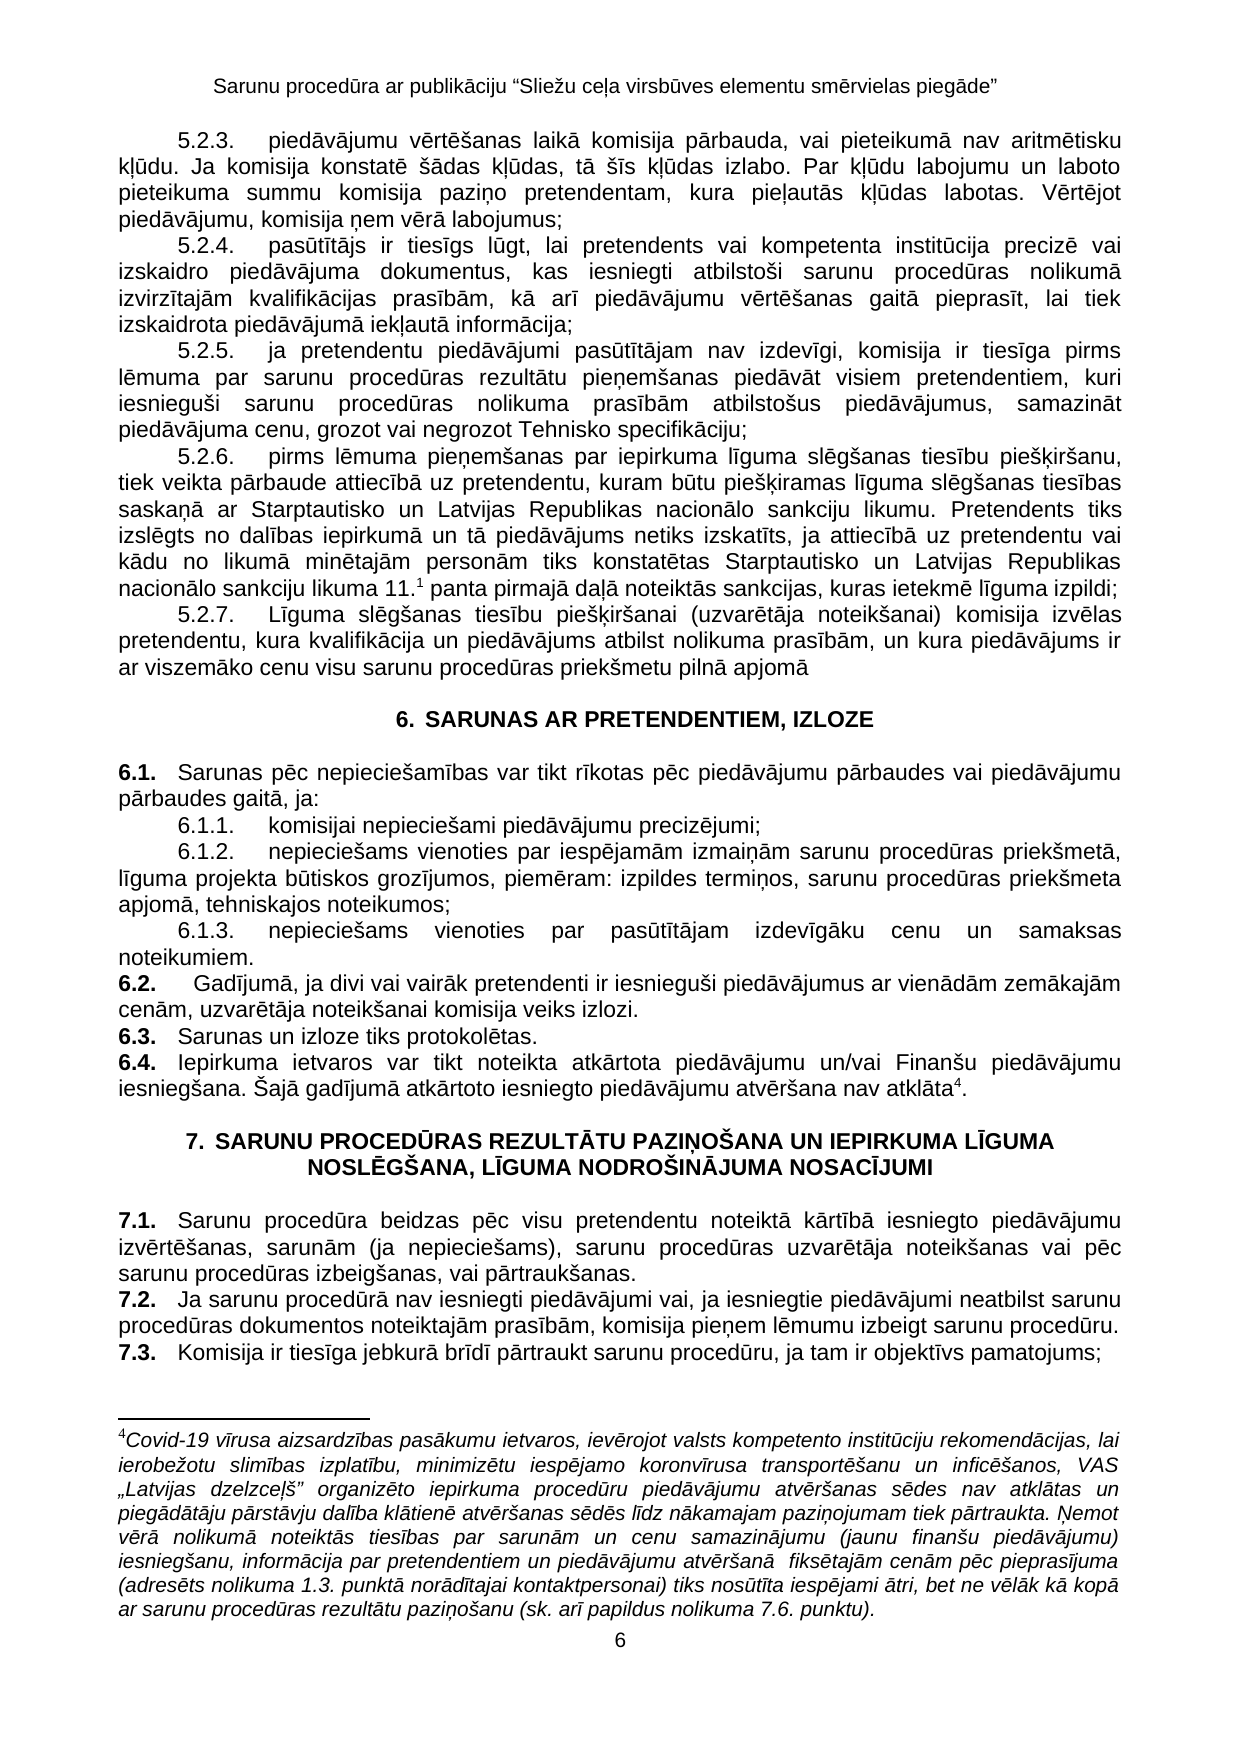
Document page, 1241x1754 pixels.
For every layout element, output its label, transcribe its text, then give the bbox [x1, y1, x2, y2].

list ja pretendentu piedāvājumi pasūtītājam nav izdevīgi, komisija ir tiesīga pirms lēmuma par sarunu procedūras rezultātu pieņemšanas piedāvāt visiem pretendentiem, kuri iesnieguši sarunu procedūras nolikuma prasībām atbilstošus piedāvājumus, samazināt piedāvājuma cenu, grozot vai negrozot Tehnisko specifikāciju; [118, 337, 1122, 443]
list nepieciešams vienoties par iespējamām izmaiņām sarunu procedūras priekšmetā, līguma projekta būtiskos grozījumos, piemēram: izpildes termiņos, sarunu procedūras priekšmeta apjomā, tehniskajos noteikumos; [118, 838, 1122, 917]
list Iepirkuma ietvaros var tikt noteikta atkārtota piedāvājumu un/vai Finanšu piedāvājumu iesniegšana. Šajā gadījumā atkārtoto iesniegto piedāvājumu atvēršana nav atklāta. [118, 1049, 1122, 1102]
list Sarunas un izloze tiks protokolētas. [118, 1023, 1122, 1049]
list komisijai nepieciešami piedāvājumu precizējumi; [118, 812, 1122, 838]
list Līguma slēgšanas tiesību piešķiršanai (uzvarētāja noteikšanai) komisija izvēlas pretendentu, kura kvalifikācija un piedāvājums atbilst nolikuma prasībām, un kura piedāvājums ir ar viszemāko cenu visu sarunu procedūras priekšmetu pilnā apjomā [118, 601, 1122, 680]
list pasūtītājs ir tiesīgs lūgt, lai pretendents vai kompetenta institūcija precizē vai izskaidro piedāvājuma dokumentus, kas iesniegti atbilstoši sarunu procedūras nolikumā izvirzītajām kvalifikācijas prasībām, kā arī piedāvājumu vērtēšanas gaitā pieprasīt, lai tiek izskaidrota piedāvājumā iekļautā informācija; [118, 232, 1122, 337]
list Komisija ir tiesīga jebkurā brīdī pārtraukt sarunu procedūru, ja tam ir objektīvs pamatojums; [118, 1339, 1122, 1365]
list Sarunu procedūra beidzas pēc visu pretendentu noteiktā kārtībā iesniegto piedāvājumu izvērtēšanas, sarunām (ja nepieciešams), sarunu procedūras uzvarētāja noteikšanas vai pēc sarunu procedūras izbeigšanas, vai pārtraukšanas. [118, 1207, 1122, 1286]
list Ja sarunu procedūrā nav iesniegti piedāvājumi vai, ja iesniegtie piedāvājumi neatbilst sarunu procedūras dokumentos noteiktajām prasībām, komisija pieņem lēmumu izbeigt sarunu procedūru. [118, 1286, 1122, 1339]
list Sarunas pēc nepieciešamības var tikt rīkotas pēc piedāvājumu pārbaudes vai piedāvājumu pārbaudes gaitā, ja: [118, 759, 1122, 812]
list Gadījumā, ja divi vai vairāk pretendenti ir iesnieguši piedāvājumus ar vienādām zemākajām cenām, uzvarētāja noteikšanai komisija veiks izlozi. [118, 970, 1122, 1023]
list SARUNU PROCEDŪRAS REZULTĀTU PAZIŅOŠANA UN IEPIRKUMA LĪGUMA NOSLĒGŠANA, LĪGUMA NODROŠINĀJUMA NOSACĪJUMI [118, 1128, 1122, 1181]
list piedāvājumu vērtēšanas laikā komisija pārbauda, vai pieteikumā nav aritmētisku kļūdu. Ja komisija konstatē šādas kļūdas, tā šīs kļūdas izlabo. Par kļūdu labojumu un laboto pieteikuma summu komisija paziņo pretendentam, kura pieļautās kļūdas labotas. Vērtējot piedāvājumu, komisija ņem vērā labojumus; [118, 127, 1122, 232]
list SARUNAS AR PRETENDENTIEM, IZLOZE [118, 706, 1122, 733]
list nepieciešams vienoties par pasūtītājam izdevīgāku cenu un samaksas noteikumiem. [118, 917, 1122, 970]
list pirms lēmuma pieņemšanas par iepirkuma līguma slēgšanas tiesību piešķiršanu, tiek veikta pārbaude attiecībā uz pretendentu, kuram būtu piešķiramas līguma slēgšanas tiesības saskaņā ar Starptautisko un Latvijas Republikas nacionālo sankciju likumu. Pretendents tiks izslēgts no dalības iepirkumā un tā piedāvājums netiks izskatīts, ja attiecībā uz pretendentu vai kādu no likumā minētajām personām tiks konstatētas Starptautisko un Latvijas Republikas nacionālo sankciju likuma 11.1 panta pirmajā daļā noteiktās sankcijas, kuras ietekmē līguma izpildi; [118, 443, 1122, 601]
